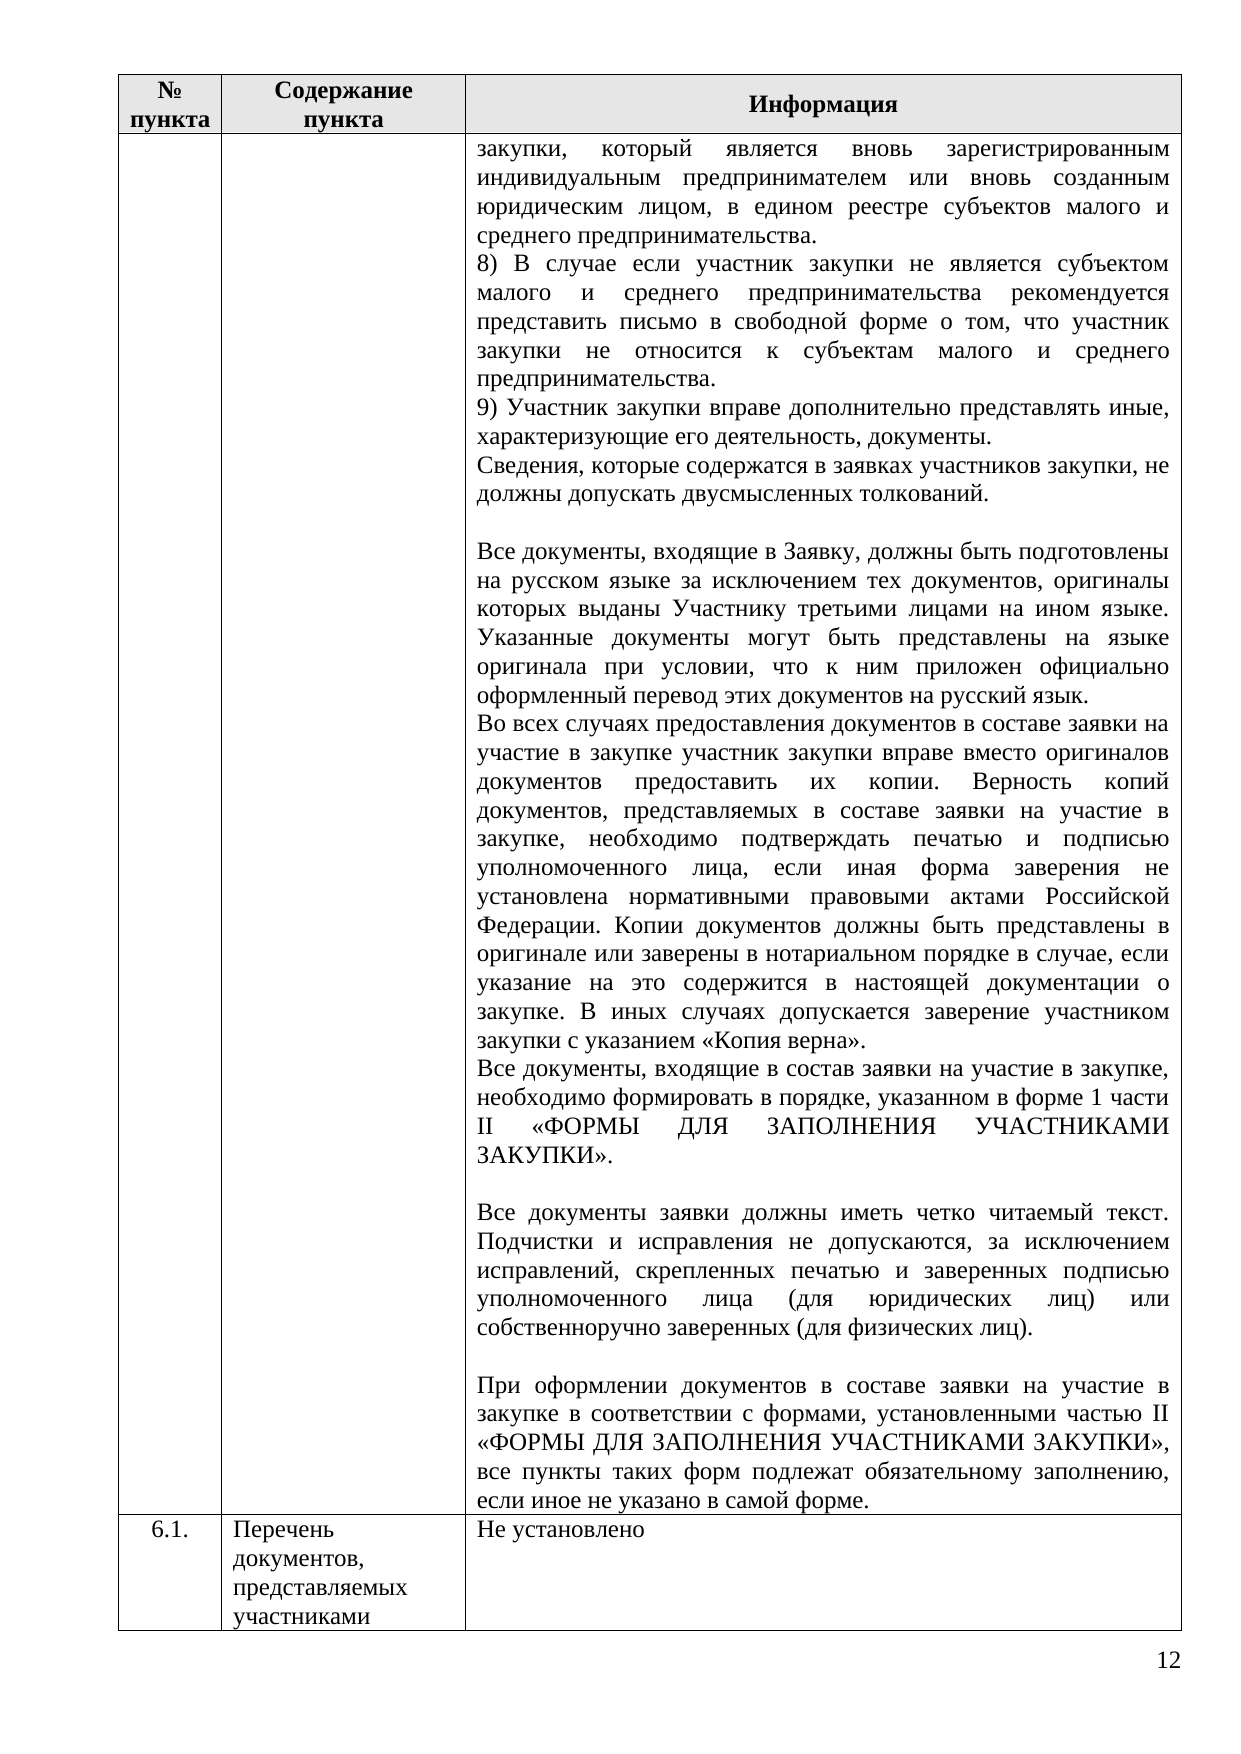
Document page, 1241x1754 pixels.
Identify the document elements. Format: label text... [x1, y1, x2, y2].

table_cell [222, 134, 465, 1513]
table_header Содержание пункта [222, 75, 465, 132]
table_header Информация [466, 75, 1181, 132]
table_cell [222, 1515, 465, 1629]
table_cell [466, 134, 1181, 1513]
table_cell Не установлено [466, 1515, 1181, 1629]
table_header № пункта [119, 75, 221, 132]
table_cell [119, 134, 221, 1513]
table_cell 6.1. [119, 1515, 221, 1629]
